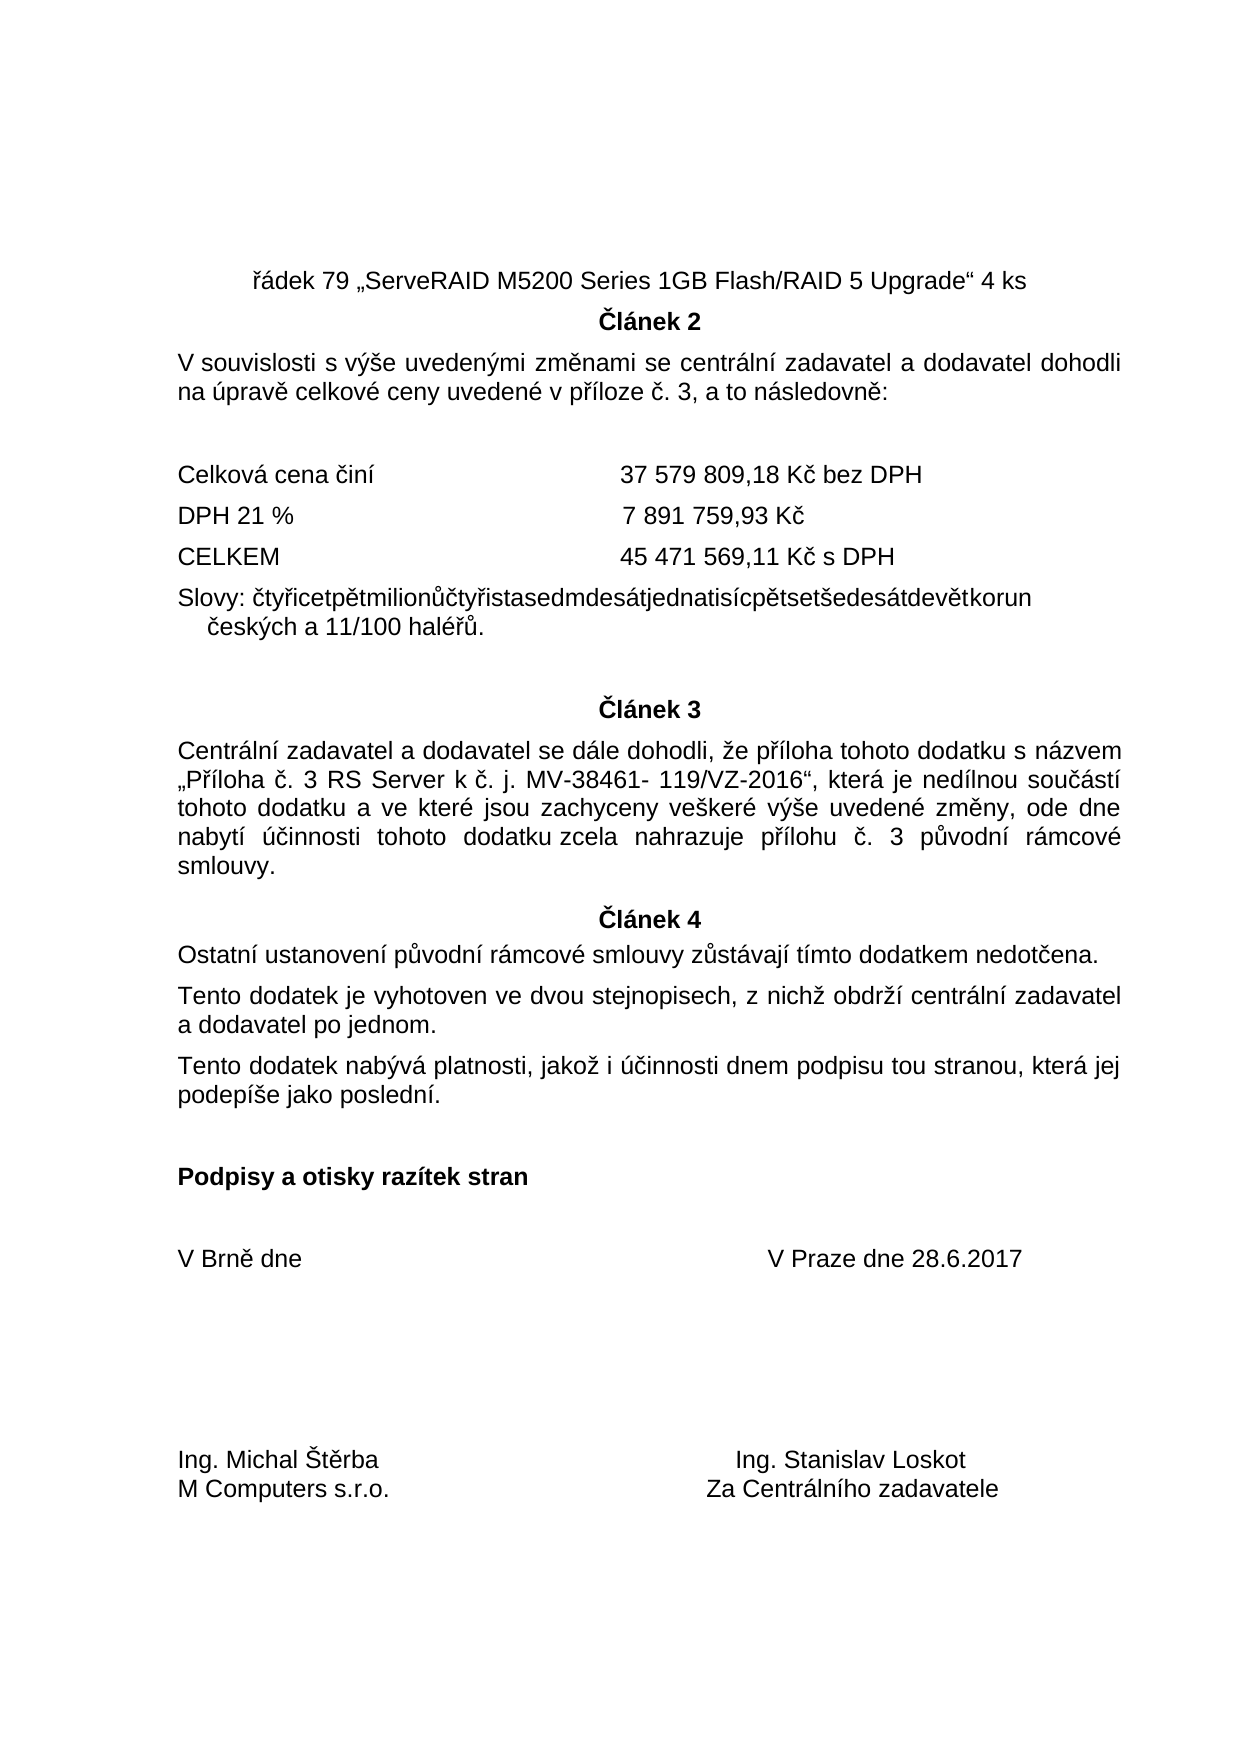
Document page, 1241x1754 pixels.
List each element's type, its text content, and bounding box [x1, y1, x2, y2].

text Ostatní ustanovení původní rámcové smlouvy zůstávají tímto dodatkem nedotčena. [177, 939, 1122, 968]
text řádek 79 „ServeRAID M5200 Series 1GB Flash/RAID 5 Upgrade“ 4 ks [252, 266, 1122, 294]
text V souvislosti s výše uvedenými změnami se centrální zadavatel a dodavatel dohodli na úpravě celkové ceny uvedené v příloze č. 3, a to následovně: [177, 348, 1122, 406]
text Článek 3 [177, 694, 1122, 723]
text Podpisy a otisky razítek stran [177, 1162, 1122, 1191]
text M Computers s.r.o. Za Centrálního zadavatele [177, 1473, 1122, 1531]
text Slovy: čtyřicetpětmilionůčtyřistasedmdesátjednatisícpětsetšedesátdevětkorun českých a 11/100 haléřů. [177, 583, 1122, 641]
text Tento dodatek je vyhotoven ve dvou stejnopisech, z nichž obdrží centrální zadavatel a dodavatel po jednom. [177, 981, 1122, 1038]
text Celková cena činí 37 579 809,18 Kč bez DPH [177, 459, 1122, 488]
text DPH 21 % 7 891 759,93 Kč [177, 501, 1122, 529]
text Článek 2 [177, 307, 1122, 336]
text Centrální zadavatel a dodavatel se dále dohodli, že příloha tohoto dodatku s názvem „Příloha č. 3 RS Server k č. j. MV-38461- 119/VZ-2016“, která je nedílnou součástí tohoto dodatku a ve které jsou zachyceny veškeré výše uvedené změny, ode dne nabytí účinnosti tohoto dodatku zcela nahrazuje přílohu č. 3 původní rámcové smlouvy. [177, 736, 1122, 879]
text CELKEM 45 471 569,11 Kč s DPH [177, 542, 1122, 571]
text Ing. Michal Štěrba Ing. Stanislav Loskot [177, 1445, 1122, 1473]
text V Brně dne V Praze dne 28.6.2017 [177, 1243, 1122, 1272]
text Článek 4 [177, 904, 1122, 933]
text Tento dodatek nabývá platnosti, jakož i účinnosti dnem podpisu tou stranou, která jej podepíše jako poslední. [177, 1051, 1122, 1108]
